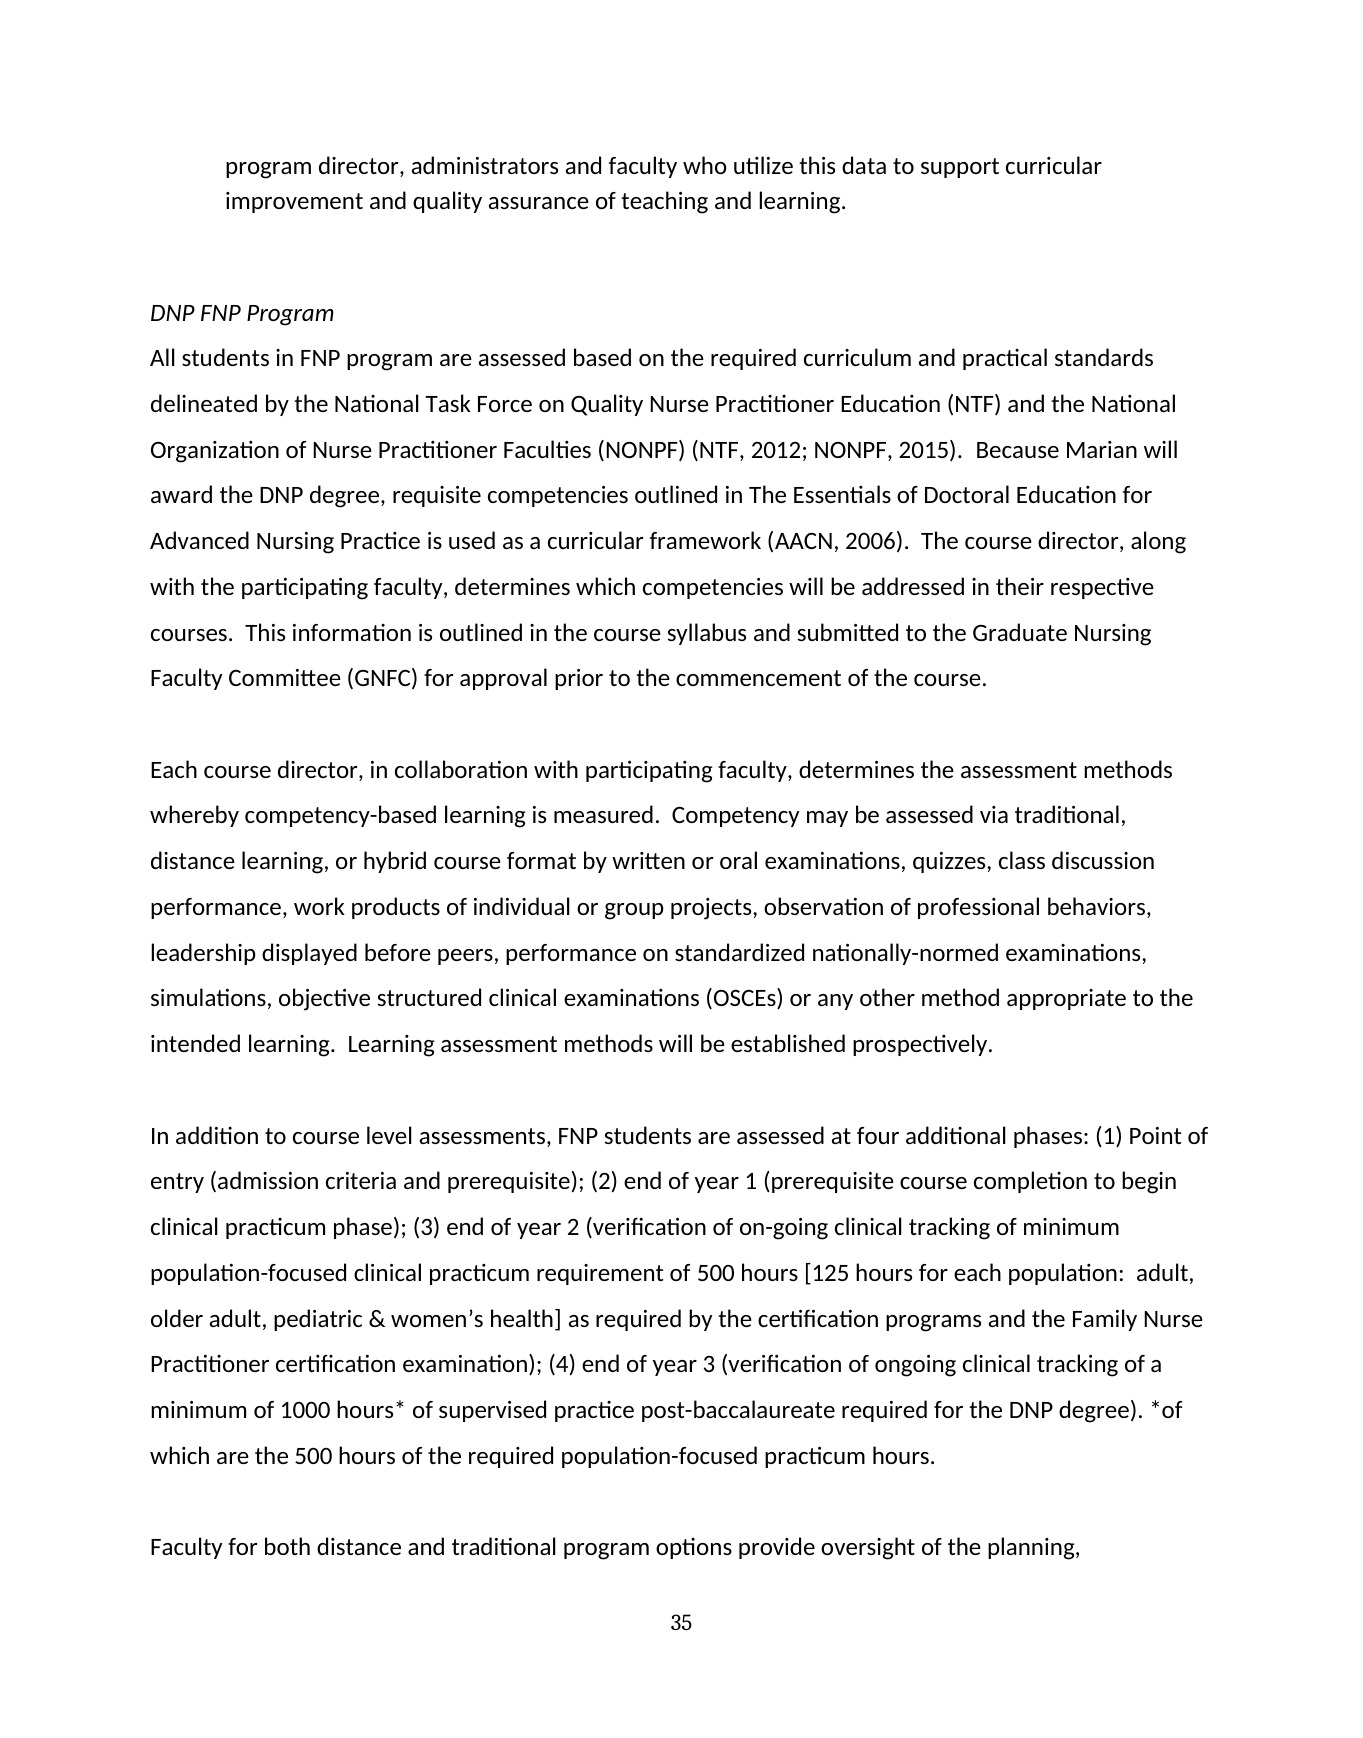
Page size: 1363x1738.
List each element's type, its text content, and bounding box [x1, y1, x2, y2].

text DNP FNP Program [150, 297, 1212, 327]
text All students in FNP program are assessed based on the required curriculum and practical standards delineated by the National Task Force on Quality Nurse Practitioner Education (NTF) and the National Organization of Nurse Practitioner Faculties (NONPF) (NTF, 2012; NONPF, 2015). Because Marian will award the DNP degree, requisite competencies outlined in The Essentials of Doctoral Education for Advanced Nursing Practice is used as a curricular framework (AACN, 2006). The course director, along with the participating faculty, determines which competencies will be addressed in their respective courses. This information is outlined in the course syllabus and submitted to the Graduate Nursing Faculty Committee (GNFC) for approval prior to the commencement of the course. [150, 342, 1212, 693]
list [187, 150, 1212, 216]
text Each course director, in collaboration with participating faculty, determines the assessment methods whereby competency-based learning is measured. Competency may be assessed via traditional, distance learning, or hybrid course format by written or oral examinations, quizzes, class discussion performance, work products of individual or group projects, observation of professional behaviors, leadership displayed before peers, performance on standardized nationally-normed examinations, simulations, objective structured clinical examinations (OSCEs) or any other method appropriate to the intended learning. Learning assessment methods will be established prospectively. [150, 754, 1212, 1059]
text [150, 1531, 1212, 1562]
text In addition to course level assessments, FNP students are assessed at four additional phases: (1) Point of entry (admission criteria and prerequisite); (2) end of year 1 (prerequisite course completion to begin clinical practicum phase); (3) end of year 2 (verification of on-going clinical tracking of minimum population-focused clinical practicum requirement of 500 hours [125 hours for each population: adult, older adult, pediatric & women’s health] as required by the certification programs and the Family Nurse Practitioner certification examination); (4) end of year 3 (verification of ongoing clinical tracking of a minimum of 1000 hours* of supervised practice post-baccalaureate required for the DNP degree). *of which are the 500 hours of the required population-focused practicum hours. [150, 1120, 1212, 1470]
